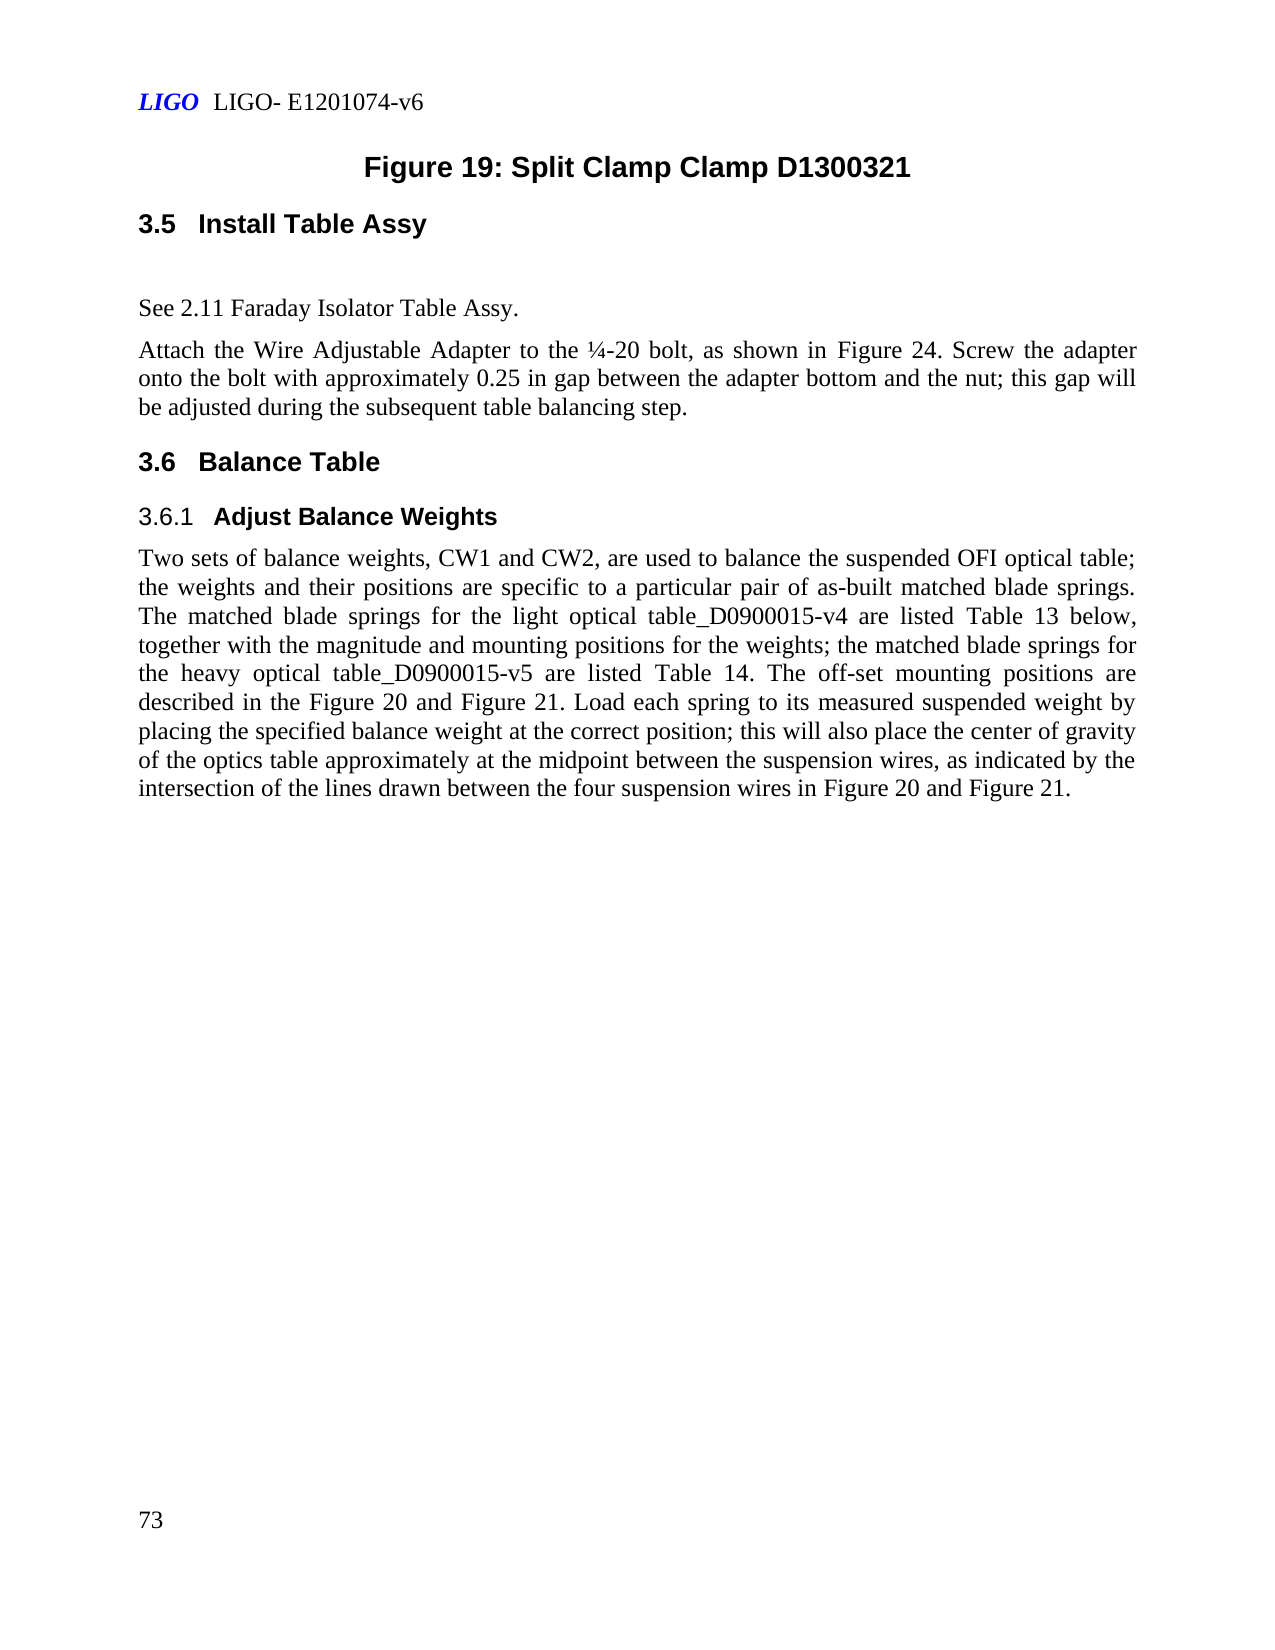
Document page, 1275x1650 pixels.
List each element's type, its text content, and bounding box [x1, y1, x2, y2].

text See 2.11 Faraday Isolator Table Assy. [138, 293, 1137, 322]
subtitle Install Table Assy [138, 208, 1137, 240]
subtitle Balance Table [138, 446, 1137, 477]
subtitle Adjust Balance Weights [138, 502, 1137, 531]
